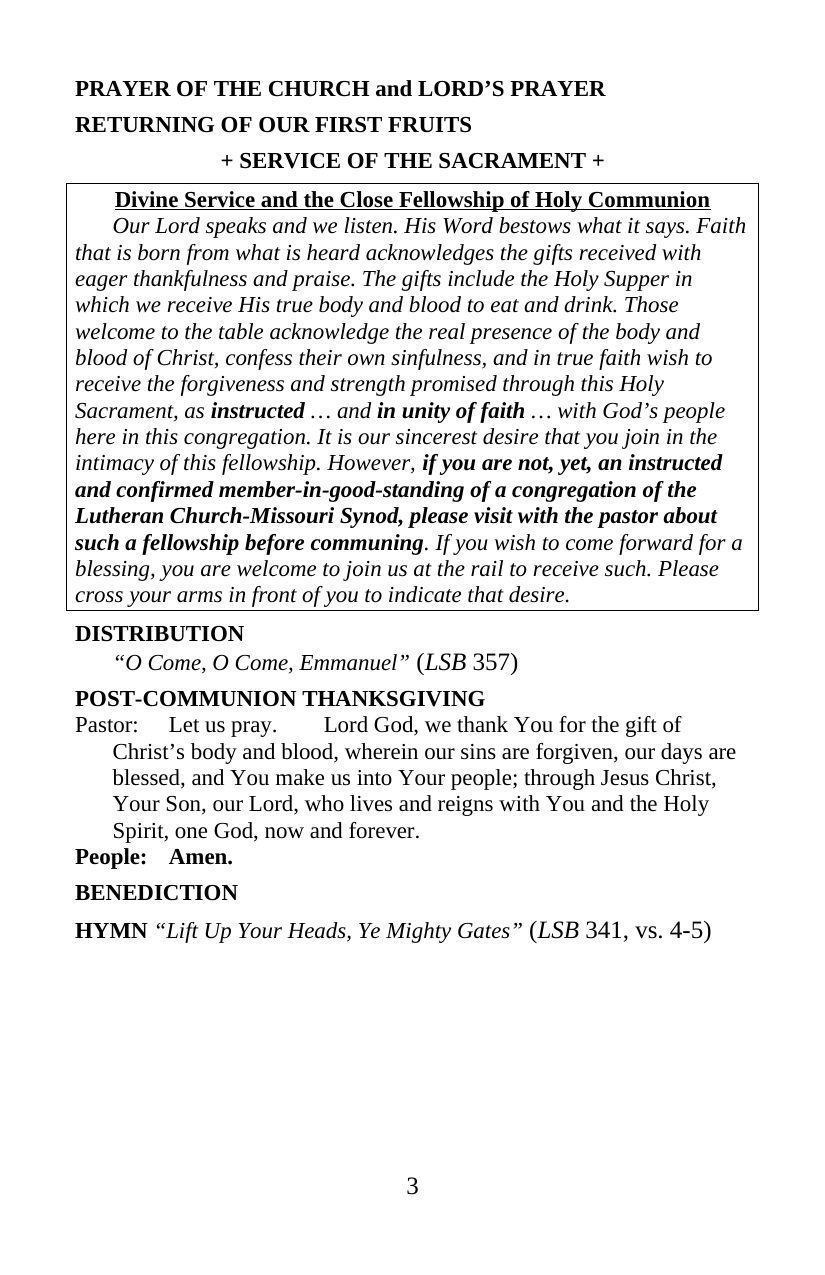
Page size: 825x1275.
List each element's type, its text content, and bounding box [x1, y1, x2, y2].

text Pastor: Let us pray. Lord God, we thank You for the gift of Christ’s body and blood, wherein our sins are forgiven, our days are blessed, and You make us into Your people; through Jesus Christ, Your Son, our Lord, who lives and reigns with You and the Holy Spirit, one God, now and forever. [75, 711, 750, 843]
text HYMN “Lift Up Your Heads, Ye Mighty Gates” (LSB 341, vs. 4-5) [75, 915, 750, 944]
text Divine Service and the Close Fellowship of Holy Communion [67, 184, 758, 209]
text Our Lord speaks and we listen. His Word bestows what it says. Faith that is born from what is heard acknowledges the gifts received with eager thankfulness and praise. The gifts include the Holy Supper in which we receive His true body and blood to eat and drink. Those welcome to the table acknowledge the real presence of the body and blood of Christ, confess their own sinfulness, and in true faith wish to receive the forgiveness and strength promised through this Holy Sacrament, as instructed … and in unity of faith … with God’s people here in this congregation. It is our sincerest desire that you join in the intimacy of this fellowship. However, if you are not, yet, an instructed and confirmed member-in-good-standing of a congregation of the Lutheran Church-Missouri Synod, please visit with the pastor about such a fellowship before communing. If you wish to come forward for a blessing, you are welcome to join us at the rail to receive such. Please cross your arms in front of you to indicate that desire. [67, 209, 758, 610]
text People: Amen. [75, 843, 750, 869]
text POST-COMMUNION THANKSGIVING [75, 685, 750, 711]
text + SERVICE OF THE SACRAMENT + [75, 147, 750, 173]
text “O Come, O Come, Emmanuel” (LSB 357) [75, 647, 750, 675]
text RETURNING OF OUR FIRST FRUITS [75, 111, 750, 137]
text DISTRIBUTION [75, 620, 750, 647]
subtitle BENEDICTION [75, 879, 750, 905]
subtitle PRAYER OF THE CHURCH and LORD’S PRAYER [75, 75, 750, 101]
